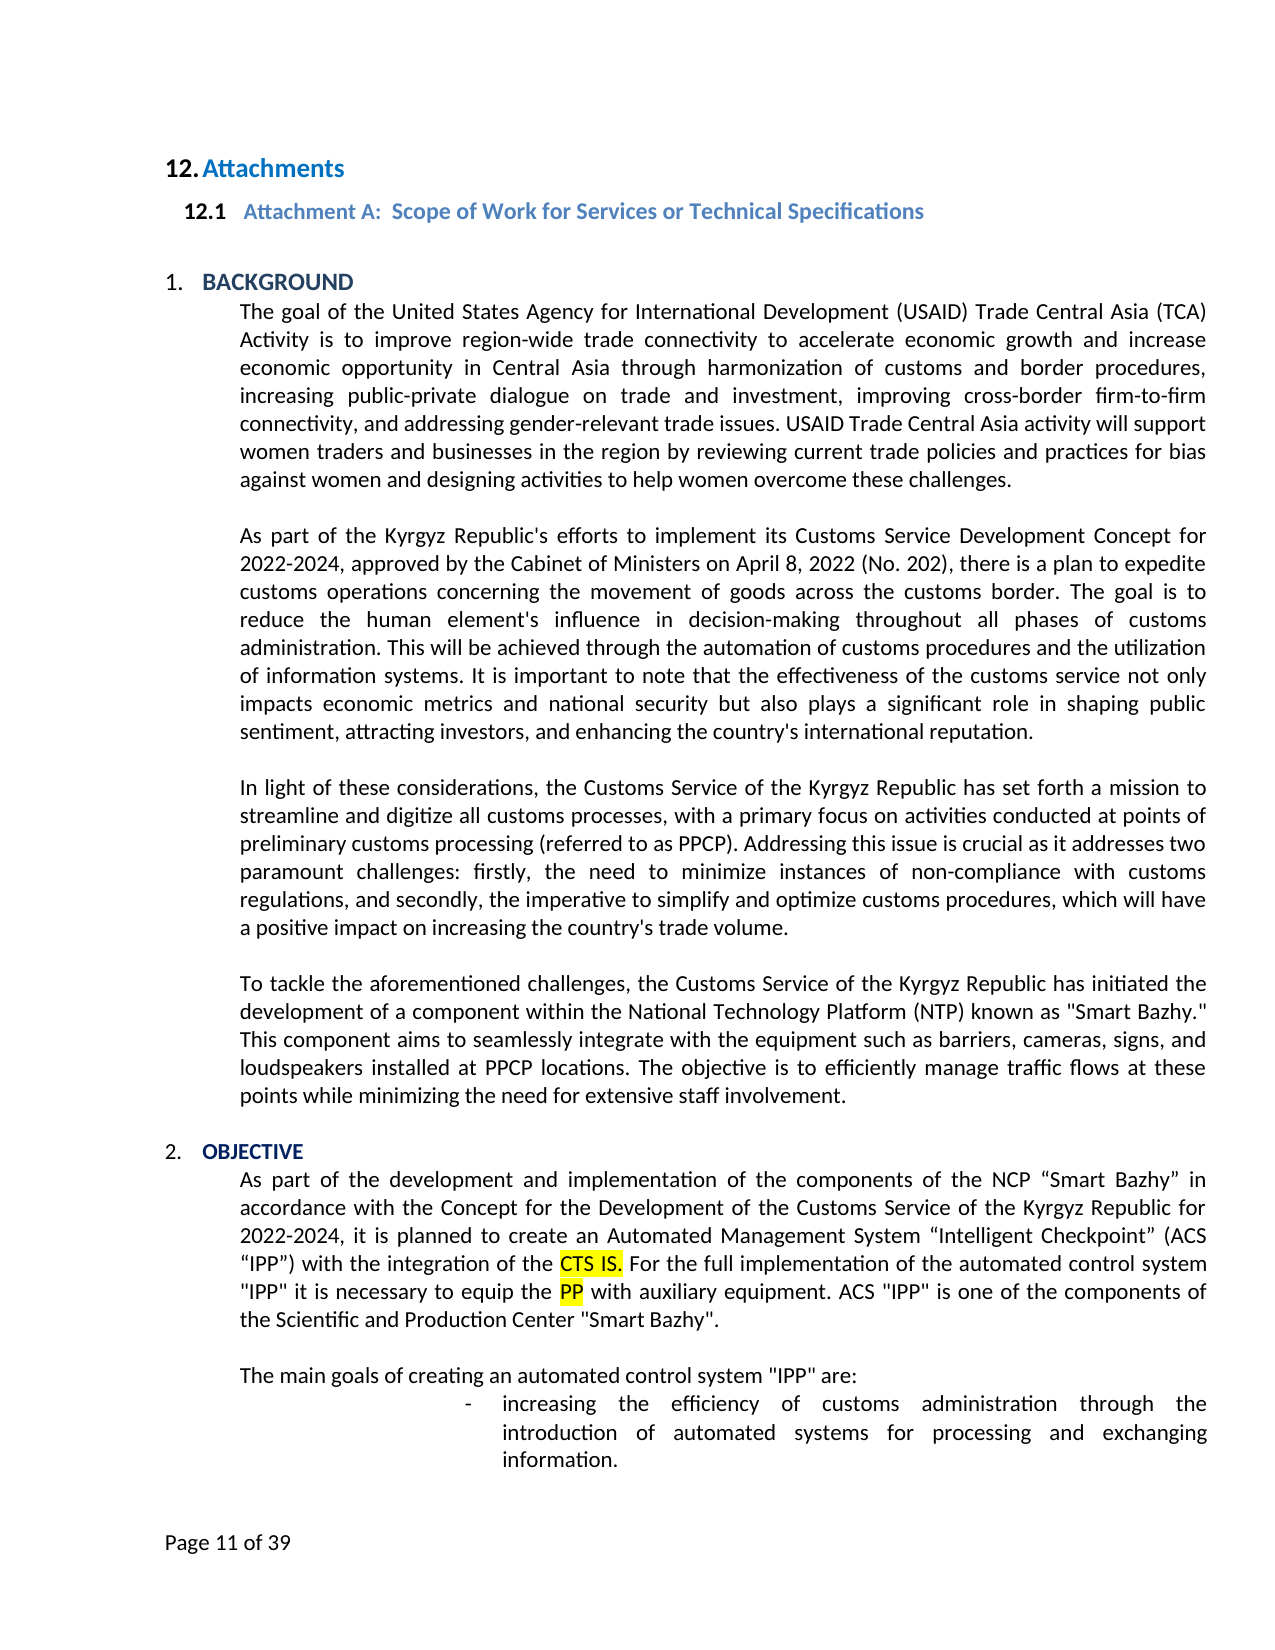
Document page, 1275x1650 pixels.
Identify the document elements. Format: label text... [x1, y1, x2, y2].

list increasing the efficiency of customs administration through the introduction of automated systems for processing and exchanging information. [464, 1389, 1208, 1474]
list Objective [164, 1137, 1208, 1165]
subtitle Attachment A: Scope of Work for Services or Technical Specifications [183, 196, 1208, 226]
list To tackle the aforementioned challenges, the Customs Service of the Kyrgyz Republic has initiated the development of a component within the National Technology Platform (NTP) known as "Smart Bazhy." This component aims to seamlessly integrate with the equipment such as barriers, cameras, signs, and loudspeakers installed at PPCP locations. The objective is to efficiently manage traffic flows at these points while minimizing the need for extensive staff involvement. [239, 969, 1208, 1109]
list As part of the Kyrgyz Republic's efforts to implement its Customs Service Development Concept for 2022-2024, approved by the Cabinet of Ministers on April 8, 2022 (No. 202), there is a plan to expedite customs operations concerning the movement of goods across the customs border. The goal is to reduce the human element's influence in decision-making throughout all phases of customs administration. This will be achieved through the automation of customs procedures and the utilization of information systems. It is important to note that the effectiveness of the customs service not only impacts economic metrics and national security but also plays a significant role in shaping public sentiment, attracting investors, and enhancing the country's international reputation. [239, 521, 1208, 745]
subtitle Attachments [164, 151, 1208, 184]
list BACKGROUND [164, 266, 1208, 297]
list In light of these considerations, the Customs Service of the Kyrgyz Republic has set forth a mission to streamline and digitize all customs processes, with a primary focus on activities conducted at points of preliminary customs processing (referred to as PPCP). Addressing this issue is crucial as it addresses two paramount challenges: firstly, the need to minimize instances of non-compliance with customs regulations, and secondly, the imperative to simplify and optimize customs procedures, which will have a positive impact on increasing the country's trade volume. [239, 773, 1208, 941]
list As part of the development and implementation of the components of the NCP “Smart Bazhy” in accordance with the Concept for the Development of the Customs Service of the Kyrgyz Republic for 2022-2024, it is planned to create an Automated Management System “Intelligent Checkpoint” (ACS “IPP”) with the integration of the CTS IS. For the full implementation of the automated control system "IPP" it is necessary to equip the PP with auxiliary equipment. ACS "IPP" is one of the components of the Scientific and Production Center "Smart Bazhy". [239, 1165, 1208, 1333]
list The main goals of creating an automated control system "IPP" are: [239, 1362, 1208, 1389]
list The goal of the United States Agency for International Development (USAID) Trade Central Asia (TCA) Activity is to improve region-wide trade connectivity to accelerate economic growth and increase economic opportunity in Central Asia through harmonization of customs and border procedures, increasing public-private dialogue on trade and investment, improving cross-border firm-to-firm connectivity, and addressing gender-relevant trade issues. USAID Trade Central Asia activity will support women traders and businesses in the region by reviewing current trade policies and practices for bias against women and designing activities to help women overcome these challenges. [239, 297, 1208, 493]
